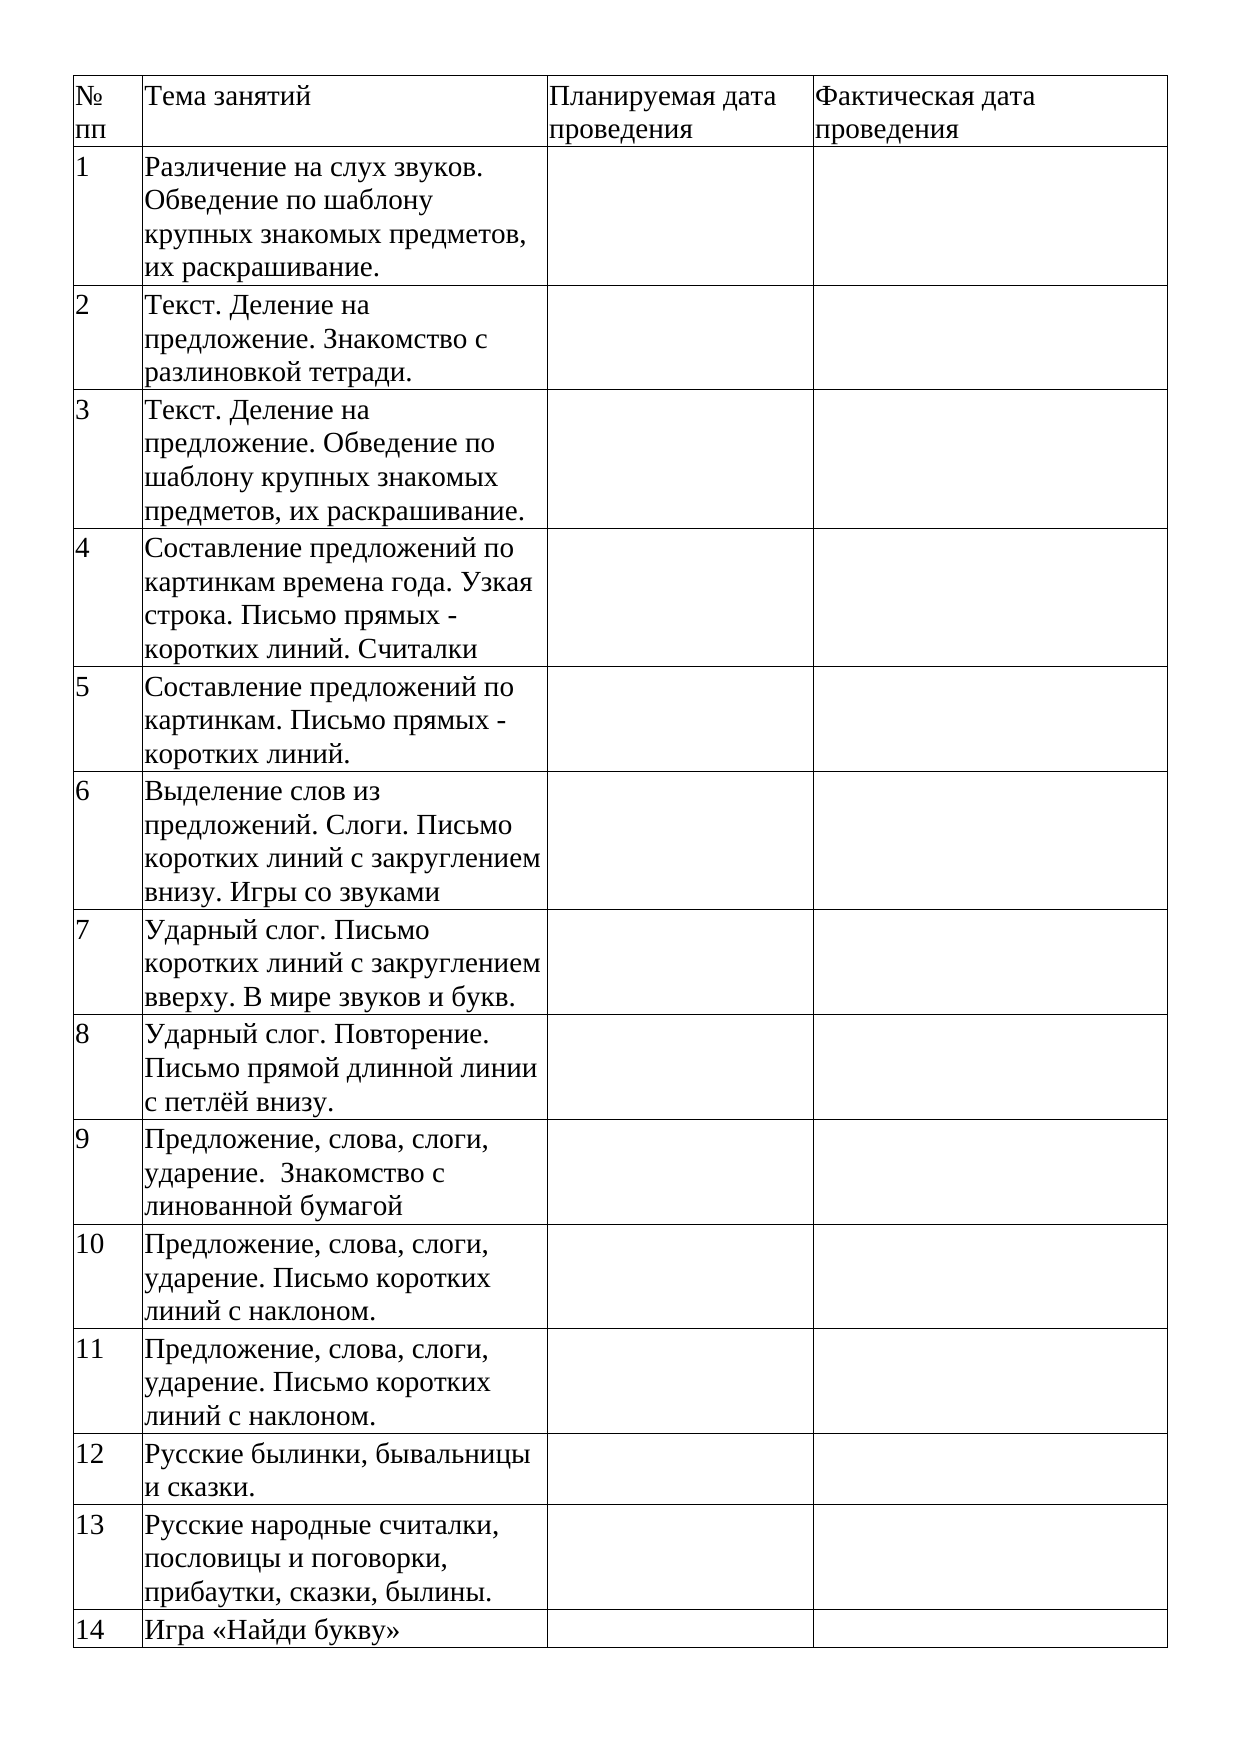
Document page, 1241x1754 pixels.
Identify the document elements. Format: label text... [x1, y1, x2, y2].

table_cell [814, 286, 1167, 389]
table_cell [814, 1505, 1167, 1609]
table_cell [548, 1015, 813, 1119]
table_cell [814, 1015, 1167, 1119]
table_cell [814, 1329, 1167, 1433]
table_cell [548, 772, 813, 909]
table_cell Предложение, слова, слоги, ударение. Знакомство с линованной бумагой [143, 1120, 547, 1223]
table_cell 13 [74, 1505, 142, 1609]
table_cell 11 [74, 1329, 142, 1433]
table_cell 2 [74, 286, 142, 389]
table_cell [814, 529, 1167, 666]
table_cell [548, 1120, 813, 1223]
table_cell [814, 390, 1167, 528]
table_cell [548, 1505, 813, 1609]
table_cell 14 [74, 1610, 142, 1647]
table_cell [548, 910, 813, 1014]
table_cell Ударный слог. Повторение. Письмо прямой длинной линии с петлёй внизу. [143, 1015, 547, 1119]
table_cell [548, 1610, 813, 1647]
table_cell Составление предложений по картинкам времена года. Узкая строка. Письмо прямых - коротких линий. Считалки [143, 529, 547, 666]
table_cell 8 [74, 1015, 142, 1119]
table_cell [548, 1225, 813, 1328]
table_cell [548, 1434, 813, 1504]
table_cell [814, 910, 1167, 1014]
table_cell Текст. Деление на предложение. Знакомство с разлиновкой тетради. [143, 286, 547, 389]
table_cell [814, 1225, 1167, 1328]
table_cell 9 [74, 1120, 142, 1223]
table_cell 3 [74, 390, 142, 528]
table_cell [814, 1610, 1167, 1647]
table_cell Составление предложений по картинкам. Письмо прямых - коротких линий. [143, 667, 547, 771]
table_header № пп [74, 76, 142, 146]
table_cell 4 [74, 529, 142, 666]
table_cell [814, 147, 1167, 284]
table_header Тема занятий [143, 76, 547, 146]
table_cell 7 [74, 910, 142, 1014]
table_cell Русские былинки, бывальницы и сказки. [143, 1434, 547, 1504]
table_cell [548, 390, 813, 528]
table_cell Выделение слов из предложений. Слоги. Письмо коротких линий с закруглением внизу. Игры со звуками [143, 772, 547, 909]
table_cell [814, 667, 1167, 771]
table_cell Игра «Найди букву» [143, 1610, 547, 1647]
table_cell 10 [74, 1225, 142, 1328]
table_cell Предложение, слова, слоги, ударение. Письмо коротких линий с наклоном. [143, 1329, 547, 1433]
table_header Планируемая дата проведения [548, 76, 813, 146]
table_cell [548, 286, 813, 389]
table_cell 1 [74, 147, 142, 284]
table_cell Различение на слух звуков. Обведение по шаблону крупных знакомых предметов, их раскрашивание. [143, 147, 547, 284]
table_cell Ударный слог. Письмо коротких линий с закруглением вверху. В мире звуков и букв. [143, 910, 547, 1014]
table_cell 5 [74, 667, 142, 771]
table_cell [548, 1329, 813, 1433]
table_cell [814, 1434, 1167, 1504]
table_cell Русские народные считалки, пословицы и поговорки, прибаутки, сказки, былины. [143, 1505, 547, 1609]
table_cell [548, 147, 813, 284]
table_cell 6 [74, 772, 142, 909]
table_cell [814, 1120, 1167, 1223]
table_cell [548, 529, 813, 666]
table_cell 12 [74, 1434, 142, 1504]
table_header Фактическая дата проведения [814, 76, 1167, 146]
table_cell [814, 772, 1167, 909]
table_cell Текст. Деление на предложение. Обведение по шаблону крупных знакомых предметов, их раскрашивание. [143, 390, 547, 528]
table_cell [548, 667, 813, 771]
table_cell Предложение, слова, слоги, ударение. Письмо коротких линий с наклоном. [143, 1225, 547, 1328]
